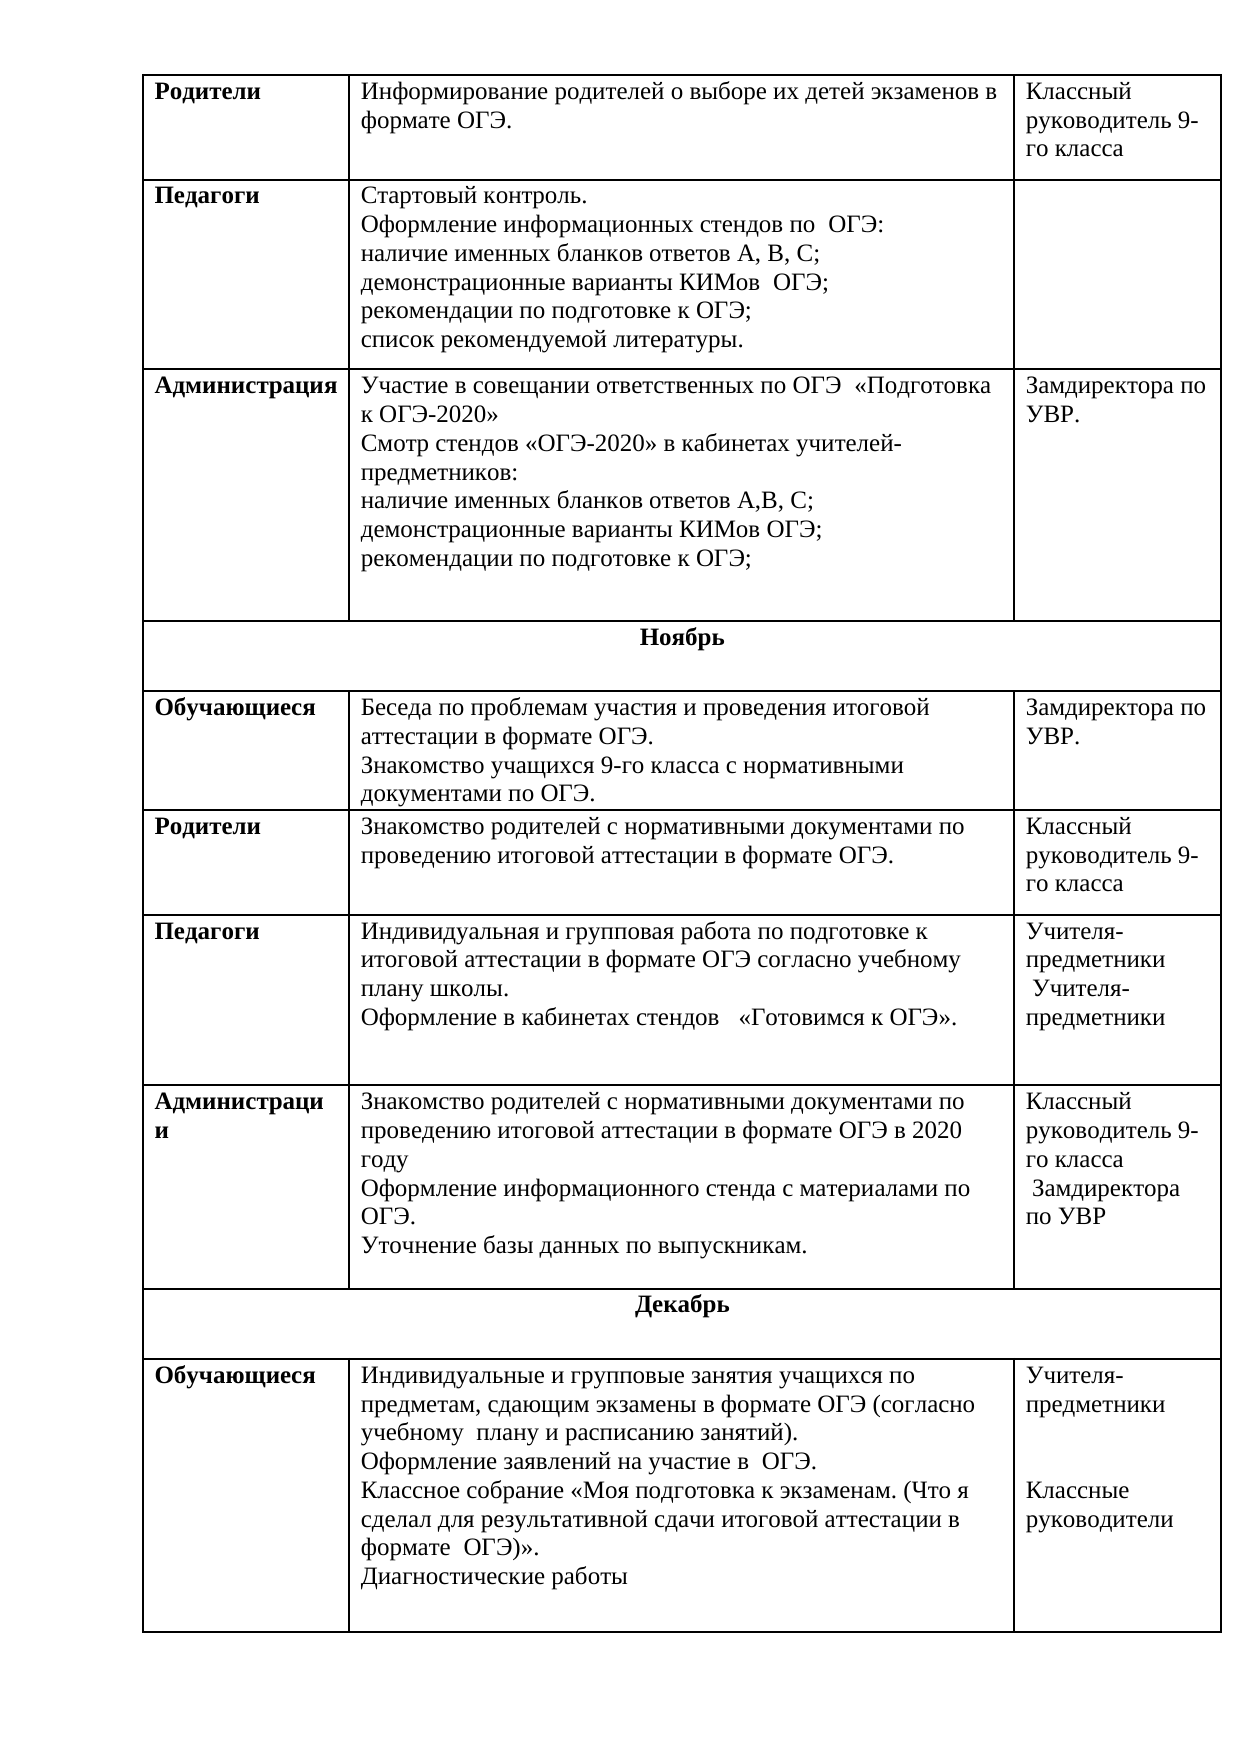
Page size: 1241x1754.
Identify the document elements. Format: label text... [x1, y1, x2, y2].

table_cell Индивидуальная и групповая работа по подготовке к итоговой аттестации в формате ОГЭ согласно учебному плану школы. Оформление в кабинетах стендов «Готовимся к ОГЭ». [350, 916, 1013, 1084]
table_cell Замдиректора по УВР. [1015, 370, 1220, 620]
table_cell Участие в совещании ответственных по ОГЭ «Подготовка к ОГЭ-2020» Смотр стендов «ОГЭ-2020» в кабинетах учителей-предметников: наличие именных бланков ответов А,В, С; демонстрационные варианты КИМов ОГЭ; рекомендации по подготовке к ОГЭ; [350, 370, 1013, 620]
table_cell Педагоги [144, 181, 348, 368]
table_cell Классный руководитель 9-го класса Замдиректора по УВР [1015, 1086, 1220, 1287]
table_cell Индивидуальные и групповые занятия учащихся по предметам, сдающим экзамены в формате ОГЭ (согласно учебному плану и расписанию занятий). Оформление заявлений на участие в ОГЭ. Классное собрание «Моя подготовка к экзаменам. (Что я сделал для результативной сдачи итоговой аттестации в формате ОГЭ)». Диагностические работы [350, 1360, 1013, 1631]
table_cell Замдиректора по УВР. [1015, 692, 1220, 809]
table_cell Стартовый контроль. Оформление информационных стендов по ОГЭ: наличие именных бланков ответов А, В, С; демонстрационные варианты КИМов ОГЭ; рекомендации по подготовке к ОГЭ; список рекомендуемой литературы. [350, 181, 1013, 368]
table_cell Классный руководитель 9-го класса [1015, 811, 1220, 914]
table_cell Педагоги [144, 916, 348, 1084]
table_cell Обучающиеся [144, 1360, 348, 1631]
table_cell Знакомство родителей с нормативными документами по проведению итоговой аттестации в формате ОГЭ. [350, 811, 1013, 914]
table_cell Учителя-предметники Классные руководители [1015, 1360, 1220, 1631]
table_cell Учителя-предметники Учителя-предметники [1015, 916, 1220, 1084]
table_cell Родители [144, 76, 348, 178]
table_cell Обучающиеся [144, 692, 348, 809]
table_cell Декабрь [144, 1290, 1220, 1358]
table_cell Информирование родителей о выборе их детей экзаменов в формате ОГЭ. [350, 76, 1013, 178]
table_cell [1015, 181, 1220, 368]
table_cell Родители [144, 811, 348, 914]
table_cell Знакомство родителей с нормативными документами по проведению итоговой аттестации в формате ОГЭ в 2020 году Оформление информационного стенда с материалами по ОГЭ. Уточнение базы данных по выпускникам. [350, 1086, 1013, 1287]
table_cell Беседа по проблемам участия и проведения итоговой аттестации в формате ОГЭ. Знакомство учащихся 9-го класса с нормативными документами по ОГЭ. [350, 692, 1013, 809]
table_cell Ноябрь [144, 622, 1220, 690]
table_cell Администрация [144, 370, 348, 620]
table_cell Администрации [144, 1086, 348, 1287]
table_cell Классный руководитель 9-го класса [1015, 76, 1220, 178]
